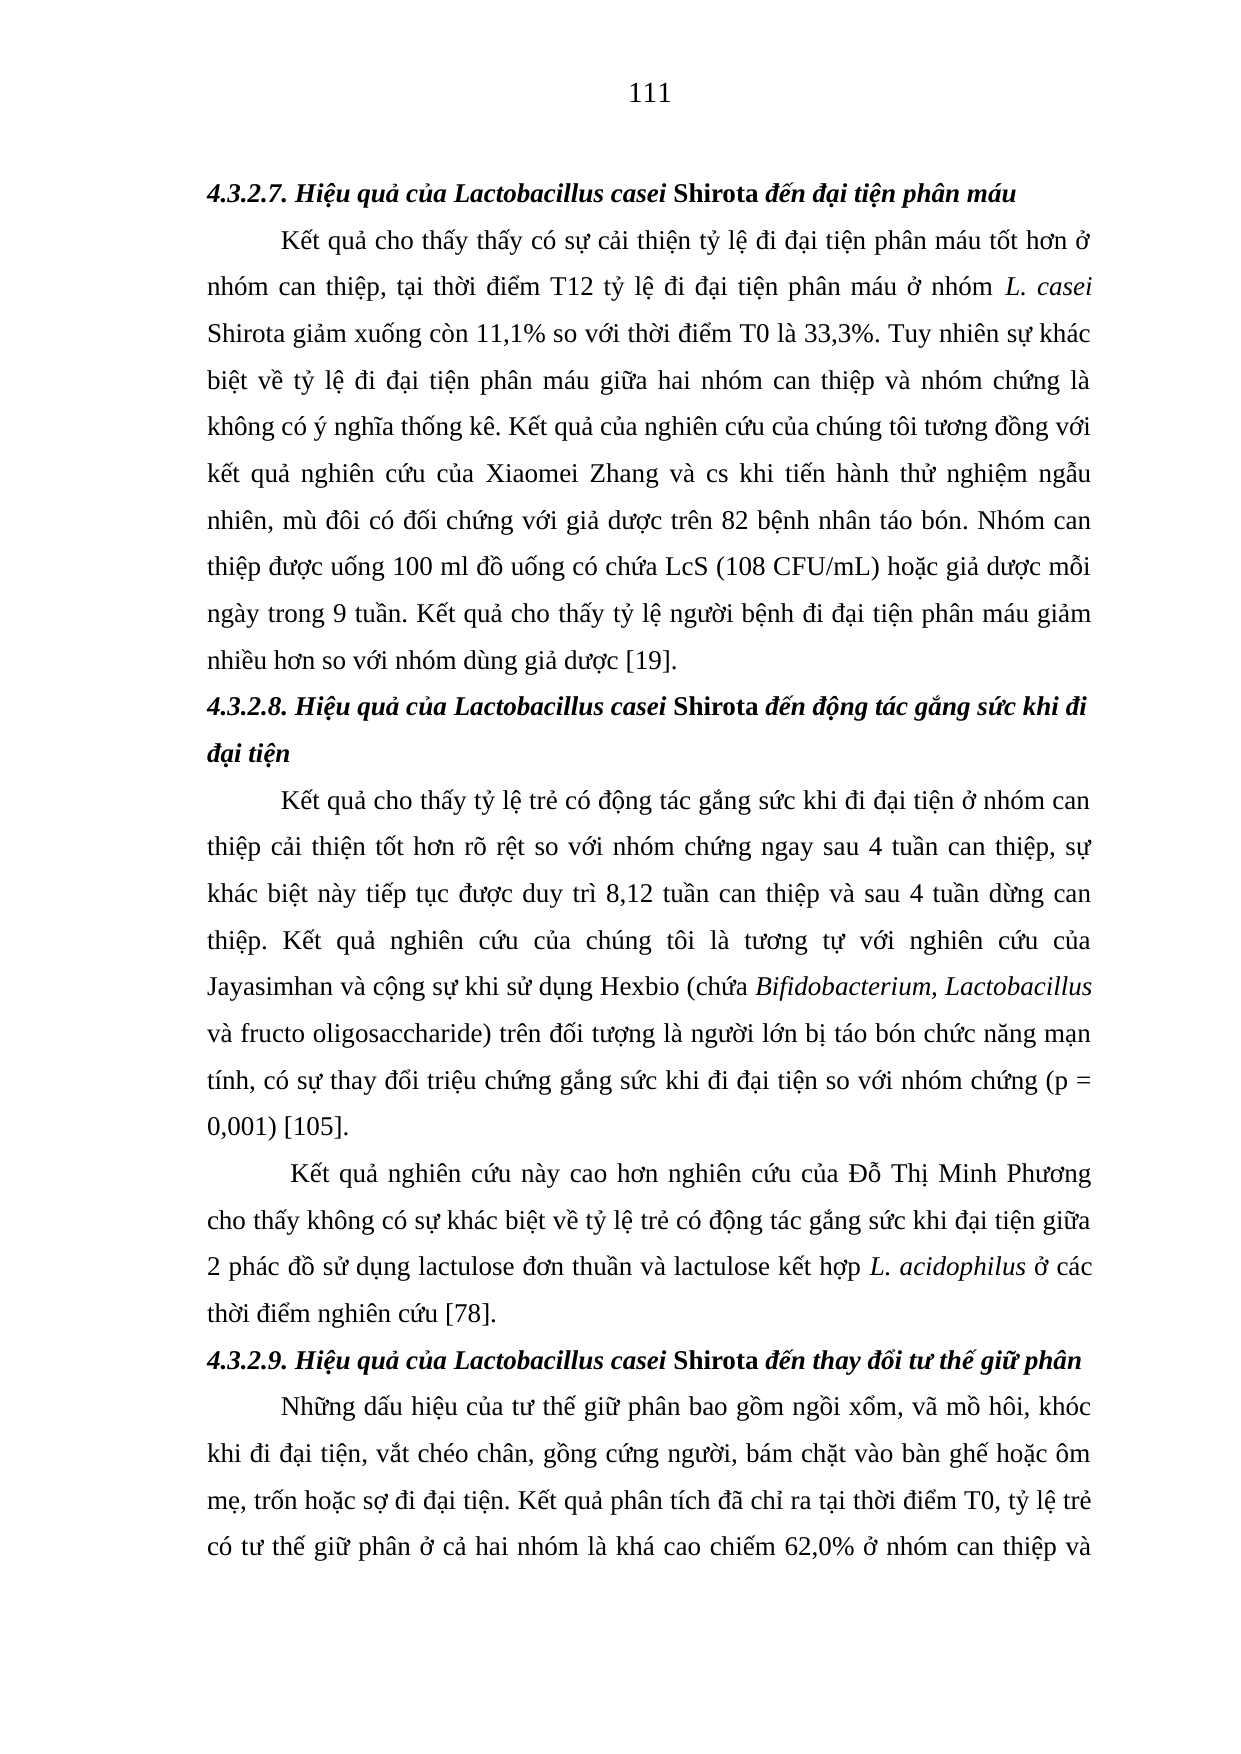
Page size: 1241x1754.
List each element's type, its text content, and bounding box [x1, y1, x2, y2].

text 4.3.2.9. Hiệu quả của Lactobacillus casei Shirota đến thay đổi tư thế giữ phân [207, 1344, 1092, 1375]
text 4.3.2.8. Hiệu quả của Lactobacillus casei Shirota đến động tác gắng sức khi đi đại tiện [207, 691, 1092, 768]
text Kết quả cho thấy thấy có sự cải thiện tỷ lệ đi đại tiện phân máu tốt hơn ở nhóm can thiệp, tại thời điểm T12 tỷ lệ đi đại tiện phân máu ở nhóm L. casei Shirota giảm xuống còn 11,1% so với thời điểm T0 là 33,3%. Tuy nhiên sự khác biệt về tỷ lệ đi đại tiện phân máu giữa hai nhóm can thiệp và nhóm chứng là không có ý nghĩa thống kê. Kết quả của nghiên cứu của chúng tôi tương đồng với kết quả nghiên cứu của Xiaomei Zhang và cs khi tiến hành thử nghiệm ngẫu nhiên, mù đôi có đối chứng với giả dược trên 82 bệnh nhân táo bón. Nhóm can thiệp được uống 100 ml đồ uống có chứa LcS (108 CFU/mL) hoặc giả dược mỗi ngày trong 9 tuần. Kết quả cho thấy tỷ lệ người bệnh đi đại tiện phân máu giảm nhiều hơn so với nhóm dùng giả dược [19]. [207, 224, 1092, 675]
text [207, 1391, 1092, 1562]
text Kết quả nghiên cứu này cao hơn nghiên cứu của Đỗ Thị Minh Phương cho thấy không có sự khác biệt về tỷ lệ trẻ có động tác gắng sức khi đại tiện giữa 2 phác đồ sử dụng lactulose đơn thuần và lactulose kết hợp L. acidophilus ở các thời điểm nghiên cứu [78]. [207, 1157, 1092, 1328]
text 4.3.2.7. Hiệu quả của Lactobacillus casei Shirota đến đại tiện phân máu [207, 177, 1092, 208]
text Kết quả cho thấy tỷ lệ trẻ có động tác gắng sức khi đi đại tiện ở nhóm can thiệp cải thiện tốt hơn rõ rệt so với nhóm chứng ngay sau 4 tuần can thiệp, sự khác biệt này tiếp tục được duy trì 8,12 tuần can thiệp và sau 4 tuần dừng can thiệp. Kết quả nghiên cứu của chúng tôi là tương tự với nghiên cứu của Jayasimhan và cộng sự khi sử dụng Hexbio (chứa Bifidobacterium, Lactobacillus và fructo oligosaccharide) trên đối tượng là người lớn bị táo bón chức năng mạn tính, có sự thay đổi triệu chứng gắng sức khi đi đại tiện so với nhóm chứng (p = 0,001) [105]. [207, 784, 1092, 1142]
